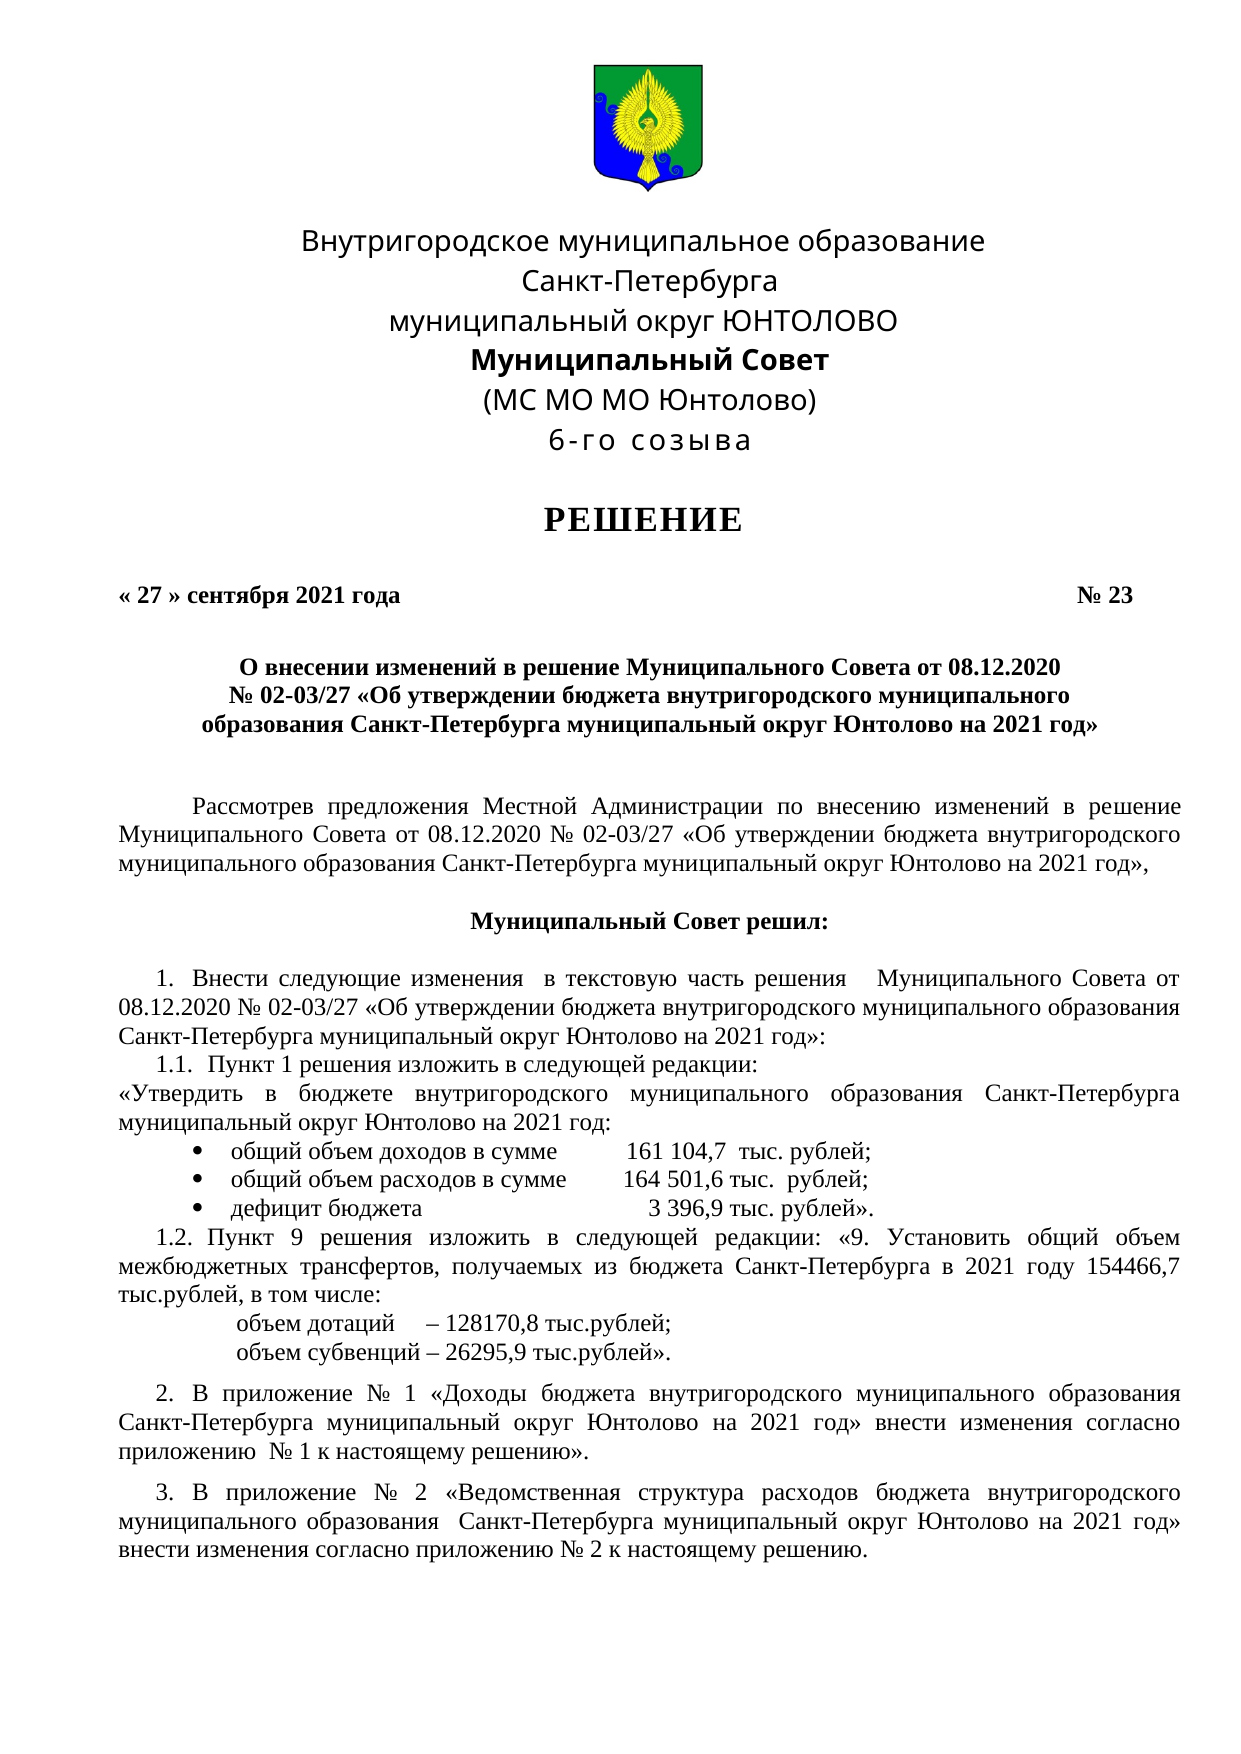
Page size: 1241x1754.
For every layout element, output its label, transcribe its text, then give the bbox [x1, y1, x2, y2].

text 6-го созыва [118, 419, 1181, 458]
text Муниципальный Совет [118, 339, 1181, 379]
text Муниципальный Совет решил: [118, 906, 1181, 934]
text Внутригородское муниципальное образование [118, 220, 1168, 260]
text РЕШЕНИЕ [118, 498, 1168, 539]
list Пункт 9 решения изложить в следующей редакции: «9. Установить общий объем межбюджетных трансфертов, получаемых из бюджета Санкт-Петербурга в 2021 году 154466,7 тыс.рублей, в том числе: [118, 1222, 1181, 1308]
text № 02-03/27 «Об утверждении бюджета внутригородского муниципального [118, 681, 1181, 709]
list В приложение № 1 «Доходы бюджета внутригородского муниципального образования Санкт-Петербурга муниципальный округ Юнтолово на 2021 год» внести изменения согласно приложению № 1 к настоящему решению». [118, 1378, 1181, 1464]
list Пункт 1 решения изложить в следующей редакции: [118, 1049, 1181, 1078]
text (МС МО МО Юнтолово) [118, 379, 1181, 419]
list объем субвенций – 26295,9 тыс.рублей». [236, 1337, 1181, 1366]
list В приложение № 2 «Ведомственная структура расходов бюджета внутригородского муниципального образования Санкт-Петербурга муниципальный округ Юнтолово на 2021 год» внести изменения согласно приложению № 2 к настоящему решению. [118, 1477, 1181, 1563]
list дефицит бюджета 3 396,9 тыс. рублей». [193, 1193, 1181, 1222]
text Санкт-Петербурга [118, 260, 1181, 300]
list Внести следующие изменения в текстовую часть решения Муниципального Совета от 08.12.2020 № 02-03/27 «Об утверждении бюджета внутригородского муниципального образования Санкт-Петербурга муниципальный округ Юнтолово на 2021 год»: [118, 963, 1181, 1049]
list общий объем расходов в сумме 164 501,6 тыс. рублей; [193, 1164, 1181, 1193]
text «Утвердить в бюджете внутригородского муниципального образования Санкт-Петербурга муниципальный округ Юнтолово на 2021 год: [118, 1078, 1181, 1136]
list объем дотаций – 128170,8 тыс.рублей; [236, 1308, 1181, 1337]
text О внесении изменений в решение Муниципального Совета от 08.12.2020 [118, 652, 1181, 681]
text Рассмотрев предложения Местной Администрации по внесению изменений в решение Муниципального Совета от 08.12.2020 № 02-03/27 «Об утверждении бюджета внутригородского муниципального образования Санкт-Петербурга муниципальный округ Юнтолово на 2021 год», [118, 791, 1181, 877]
text муниципальный округ ЮНТОЛОВО [118, 300, 1168, 339]
text образования Санкт-Петербурга муниципальный округ Юнтолово на 2021 год» [118, 709, 1181, 738]
list общий объем доходов в сумме 161 104,7 тыс. рублей; [193, 1136, 1181, 1164]
picture [591, 59, 709, 192]
text « 27 » сентября 2021 года № 23 [118, 580, 1149, 609]
